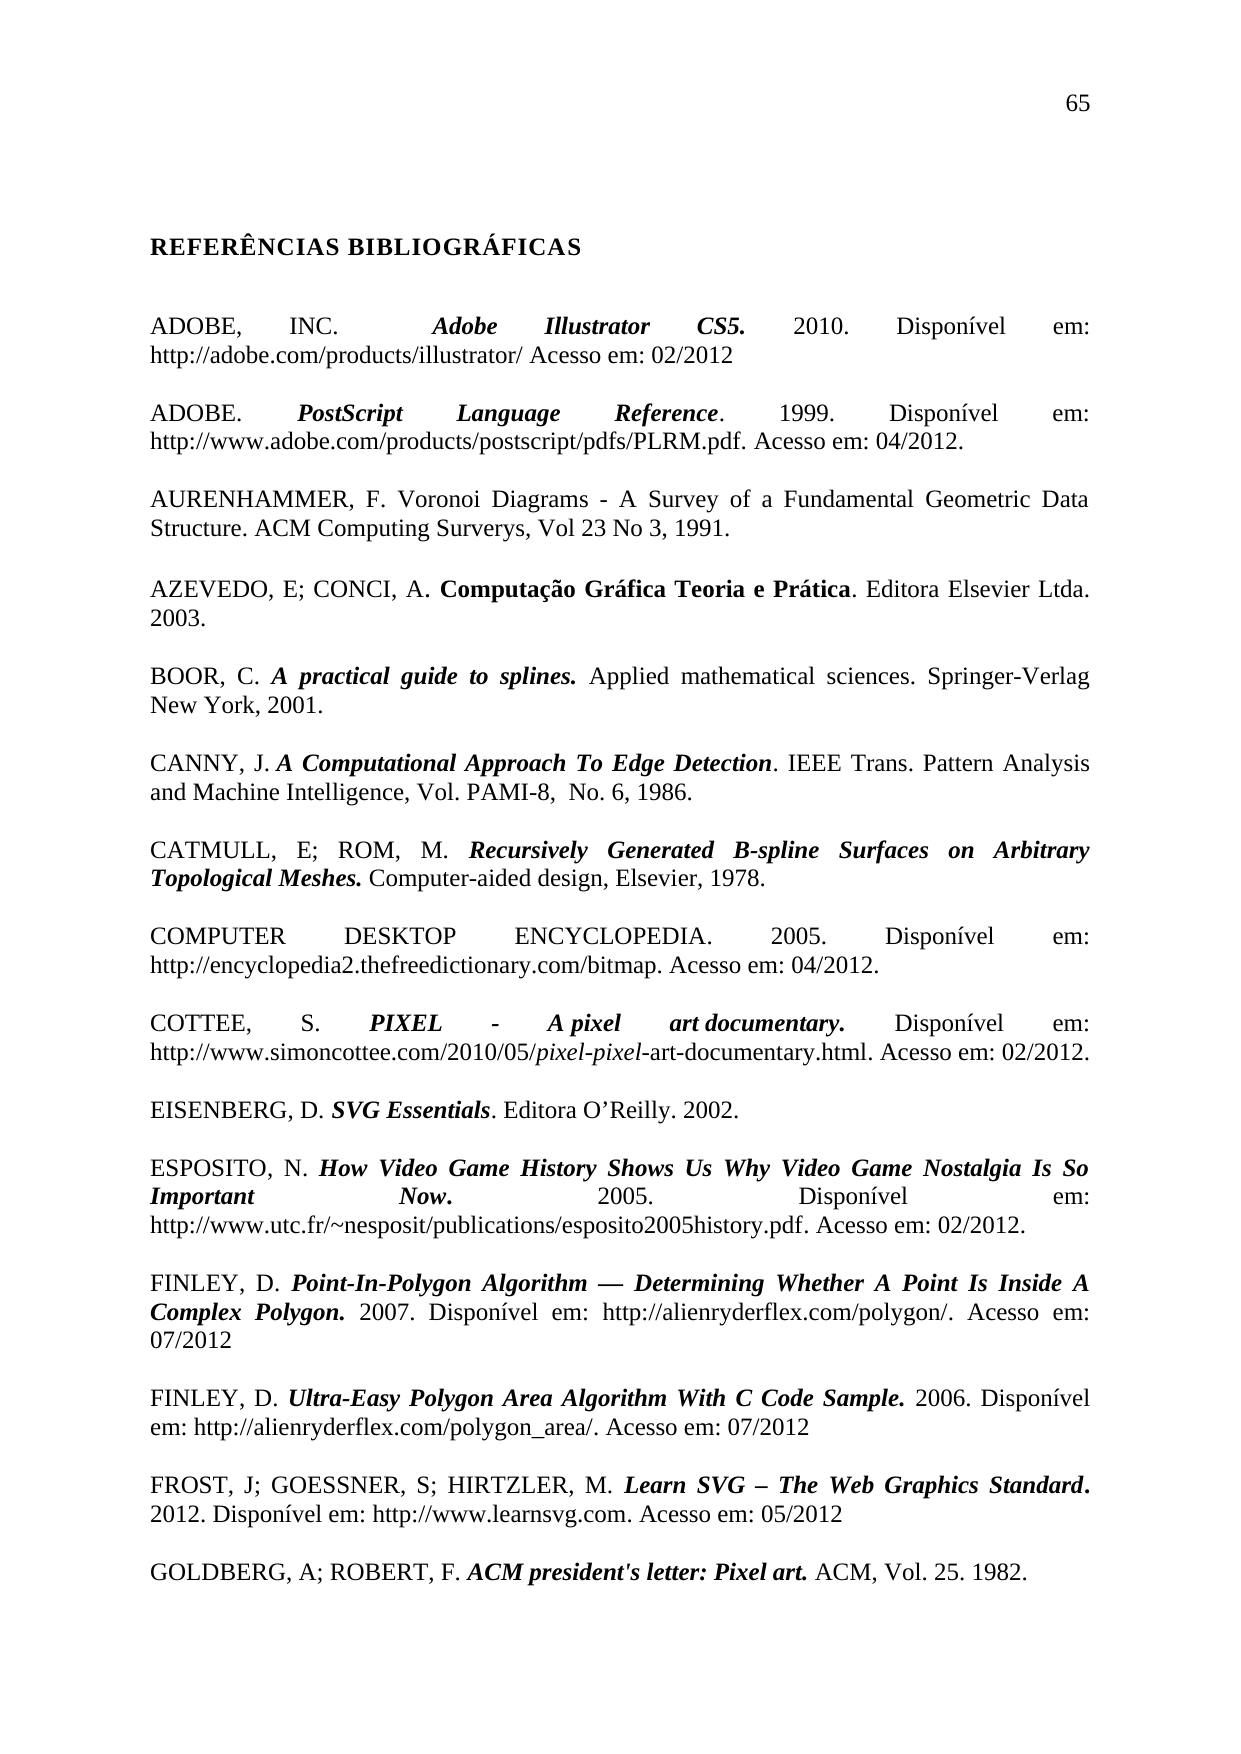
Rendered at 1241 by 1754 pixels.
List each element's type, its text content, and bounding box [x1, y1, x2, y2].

text Eisenberg, D. SVG Essentials. Editora O’Reilly. 2002. [150, 1095, 1090, 1123]
text FINLEY, D. Point-In-Polygon Algorithm — Determining Whether A Point Is Inside A Complex Polygon. 2007. Disponível em: http://alienryderflex.com/polygon/. Acesso em: 07/2012 [150, 1268, 1090, 1354]
text Referências Bibliográficas [150, 232, 1090, 261]
text Goldberg, A; Robert, F. ACM president's letter: Pixel art. ACM, Vol. 25. 1982. [150, 1557, 1090, 1586]
text Boor, C. A practical guide to splines. Applied mathematical sciences. Springer-Verlag New York, 2001. [150, 661, 1090, 719]
text Cottee, S. PIXEL - A pixel art documentary. Disponível em: http://www.simoncottee.com/2010/05/pixel-pixel-art-documentary.html. Acesso em: 02/2012. [150, 1008, 1090, 1066]
text Adobe. PostScript Language Reference. 1999. Disponível em: http://www.adobe.com/products/postscript/pdfs/PLRM.pdf. Acesso em: 04/2012. [150, 398, 1090, 455]
text ADOBE, INC. Adobe Illustrator CS5. 2010. Disponível em: http://adobe.com/products/illustrator/ Acesso em: 02/2012 [150, 311, 1090, 368]
text Azevedo, E; Conci, A. Computação Gráfica Teoria e Prática. Editora Elsevier Ltda. 2003. [150, 571, 1090, 632]
text Computer Desktop Encyclopedia. 2005. Disponível em: http://encyclopedia2.thefreedictionary.com/bitmap. Acesso em: 04/2012. [150, 921, 1090, 979]
text Esposito, N. How Video Game History Shows Us Why Video Game Nostalgia Is So Important Now. 2005. Disponível em: http://www.utc.fr/~nesposit/publications/esposito2005history.pdf. Acesso em: 02/2012. [150, 1153, 1090, 1239]
text Canny, J. A Computational Approach To Edge Detection. IEEE Trans. Pattern Analysis and Machine Intelligence, Vol. PAMI-8, No. 6, 1986. [150, 748, 1090, 806]
text AURENHAMMER, F. Voronoi Diagrams - A Survey of a Fundamental Geometric Data Structure. ACM Computing Surverys, Vol 23 No 3, 1991. [150, 484, 1090, 542]
text FINLEY, D. Ultra-Easy Polygon Area Algorithm With C Code Sample. 2006. Disponível em: http://alienryderflex.com/polygon_area/. Acesso em: 07/2012 [150, 1383, 1090, 1441]
text Frost, J; Goessner, S; Hirtzler, M. Learn SVG – The Web Graphics Standard. 2012. Disponível em: http://www.learnsvg.com. Acesso em: 05/2012 [150, 1470, 1090, 1528]
text CATMULL, E; ROM, M. Recursively Generated B-spline Surfaces on Arbitrary Topological Meshes. Computer-aided design, Elsevier, 1978. [150, 835, 1090, 892]
